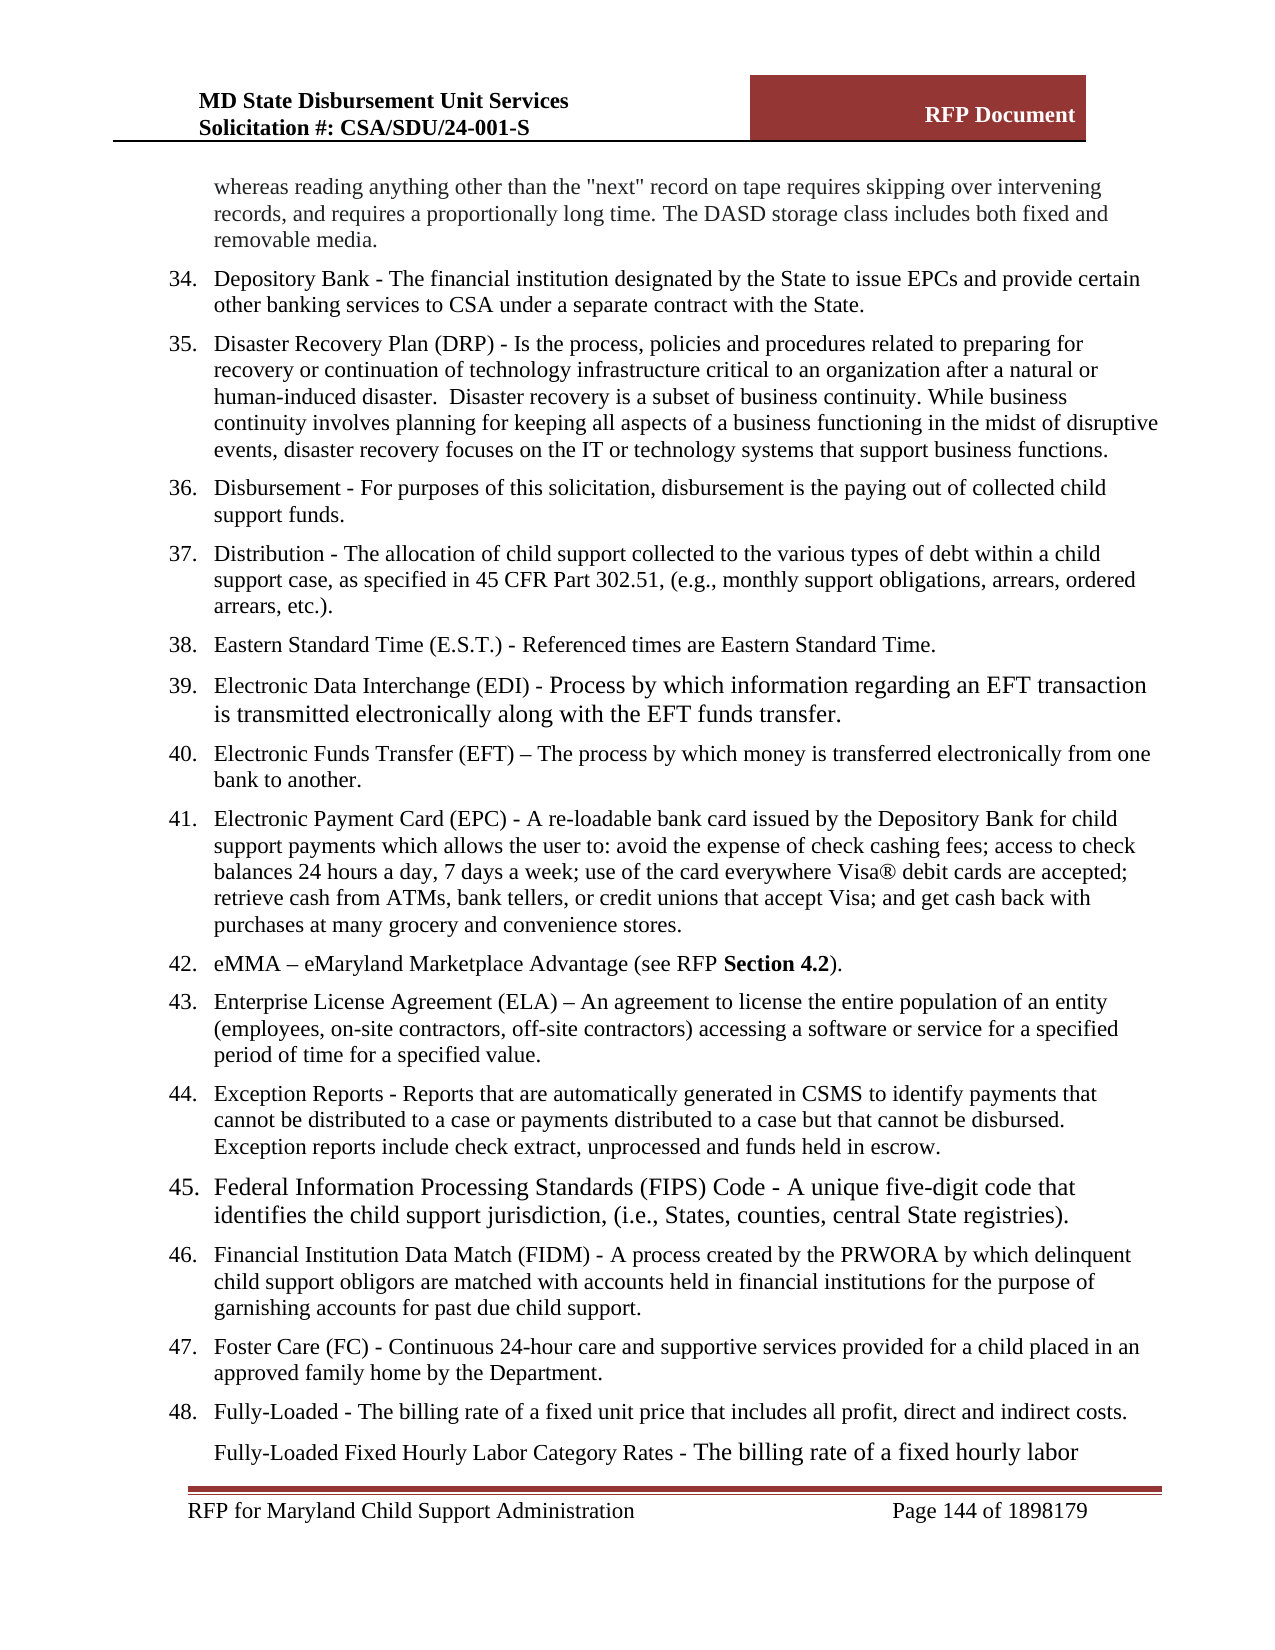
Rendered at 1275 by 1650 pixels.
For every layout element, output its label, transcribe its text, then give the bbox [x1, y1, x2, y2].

list Fully-Loaded - The billing rate of a fixed unit price that includes all profit, direct and indirect costs. [169, 1398, 1162, 1425]
list Electronic Funds Transfer (EFT) – The process by which money is transferred electronically from one bank to another. [169, 740, 1162, 793]
list Financial Institution Data Match (FIDM) - A process created by the PRWORA by which delinquent child support obligors are matched with accounts held in financial institutions for the purpose of garnishing accounts for past due child support. [169, 1242, 1162, 1321]
list Foster Care (FC) - Continuous 24-hour care and supportive services provided for a child placed in an approved family home by the Department. [169, 1333, 1162, 1386]
list Federal Information Processing Standards (FIPS) Code - A unique five-digit code that identifies the child support jurisdiction, (i.e., States, counties, central State registries). [169, 1172, 1162, 1229]
list Depository Bank - The financial institution designated by the State to issue EPCs and provide certain other banking services to CSA under a separate contract with the State. [169, 265, 1162, 318]
list Eastern Standard Time (E.S.T.) - Referenced times are Eastern Standard Time. [169, 631, 1162, 658]
list Electronic Data Interchange (EDI) - Process by which information regarding an EFT transaction is transmitted electronically along with the EFT funds transfer. [169, 670, 1162, 728]
list Distribution - The allocation of child support collected to the various types of debt within a child support case, as specified in 45 CFR Part 302.51, (e.g., monthly support obligations, arrears, ordered arrears, etc.). [169, 540, 1162, 619]
list Disbursement - For purposes of this solicitation, disbursement is the paying out of collected child support funds. [169, 474, 1162, 527]
list Electronic Payment Card (EPC) - A re-loadable bank card issued by the Depository Bank for child support payments which allows the user to: avoid the expense of check cashing fees; access to check balances 24 hours a day, 7 days a week; use of the card everywhere Visa® debit cards are accepted; retrieve cash from ATMs, bank tellers, or credit unions that accept Visa; and get cash back with purchases at many grocery and convenience stores. [169, 805, 1162, 937]
list Enterprise License Agreement (ELA) – An agreement to license the entire population of an entity (employees, on-site contractors, off-site contractors) accessing a software or service for a specified period of time for a specified value. [169, 988, 1162, 1067]
list eMMA – eMaryland Marketplace Advantage (see RFP Section 4.2). [169, 949, 1162, 976]
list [169, 173, 1162, 252]
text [214, 1437, 1162, 1466]
list Disaster Recovery Plan (DRP) - Is the process, policies and procedures related to preparing for recovery or continuation of technology infrastructure critical to an organization after a natural or human-induced disaster. Disaster recovery is a subset of business continuity. While business continuity involves planning for keeping all aspects of a business functioning in the midst of disruptive events, disaster recovery focuses on the IT or technology systems that support business functions. [169, 330, 1162, 462]
list Exception Reports - Reports that are automatically generated in CSMS to identify payments that cannot be distributed to a case or payments distributed to a case but that cannot be disbursed. Exception reports include check extract, unprocessed and funds held in escrow. [169, 1080, 1162, 1159]
